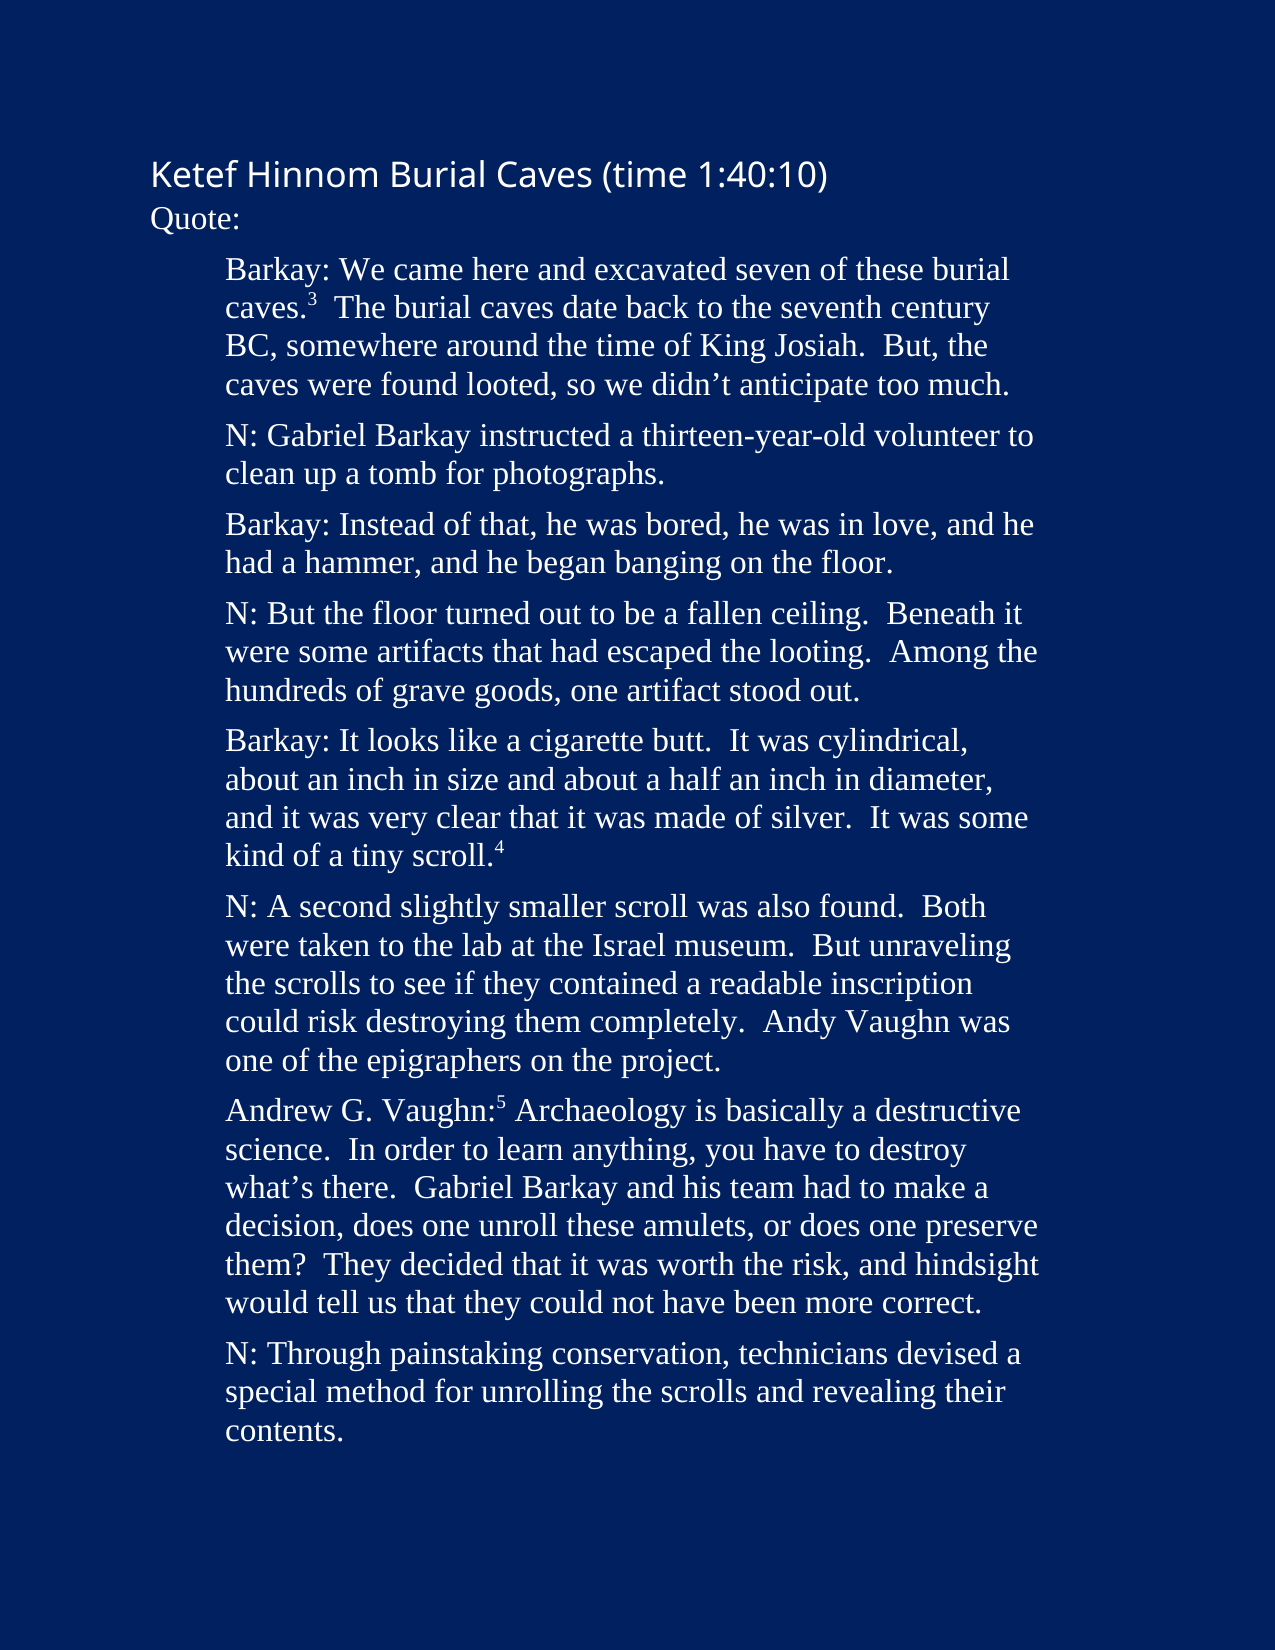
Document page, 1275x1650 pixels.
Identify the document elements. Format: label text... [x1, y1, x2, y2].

text N: Gabriel Barkay instructed a thirteen-year-old volunteer to clean up a tomb for photographs. [225, 415, 1050, 492]
text Ketef Hinnom Burial Caves (time 1:40:10) [150, 150, 1125, 198]
text Barkay: Instead of that, he was bored, he was in love, and he had a hammer, and he began banging on the floor. [225, 504, 1050, 581]
text N: But the floor turned out to be a fallen ceiling. Beneath it were some artifacts that had escaped the looting. Among the hundreds of grave goods, one artifact stood out. [225, 593, 1050, 708]
text Quote: [150, 198, 1125, 237]
text N: A second slightly smaller scroll was also found. Both were taken to the lab at the Israel museum. But unraveling the scrolls to see if they contained a readable inscription could risk destroying them completely. Andy Vaughn was one of the epigraphers on the project. [225, 887, 1050, 1078]
text Andrew G. Vaughn: Archaeology is basically a destructive science. In order to learn anything, you have to destroy what’s there. Gabriel Barkay and his team had to make a decision, does one unroll these amulets, or does one preserve them? They decided that it was worth the risk, and hindsight would tell us that they could not have been more correct. [225, 1091, 1050, 1321]
text Barkay: It looks like a cigarette butt. It was cylindrical, about an inch in size and about a half an inch in diameter, and it was very clear that it was made of silver. It was some kind of a tiny scroll. [225, 721, 1050, 874]
text Barkay: We came here and excavated seven of these burial caves. The burial caves date back to the seventh century BC, somewhere around the time of King Josiah. But, the caves were found looted, so we didn’t anticipate too much. [225, 249, 1050, 402]
text N: Through painstaking conservation, technicians devised a special method for unrolling the scrolls and revealing their contents. [225, 1333, 1050, 1448]
